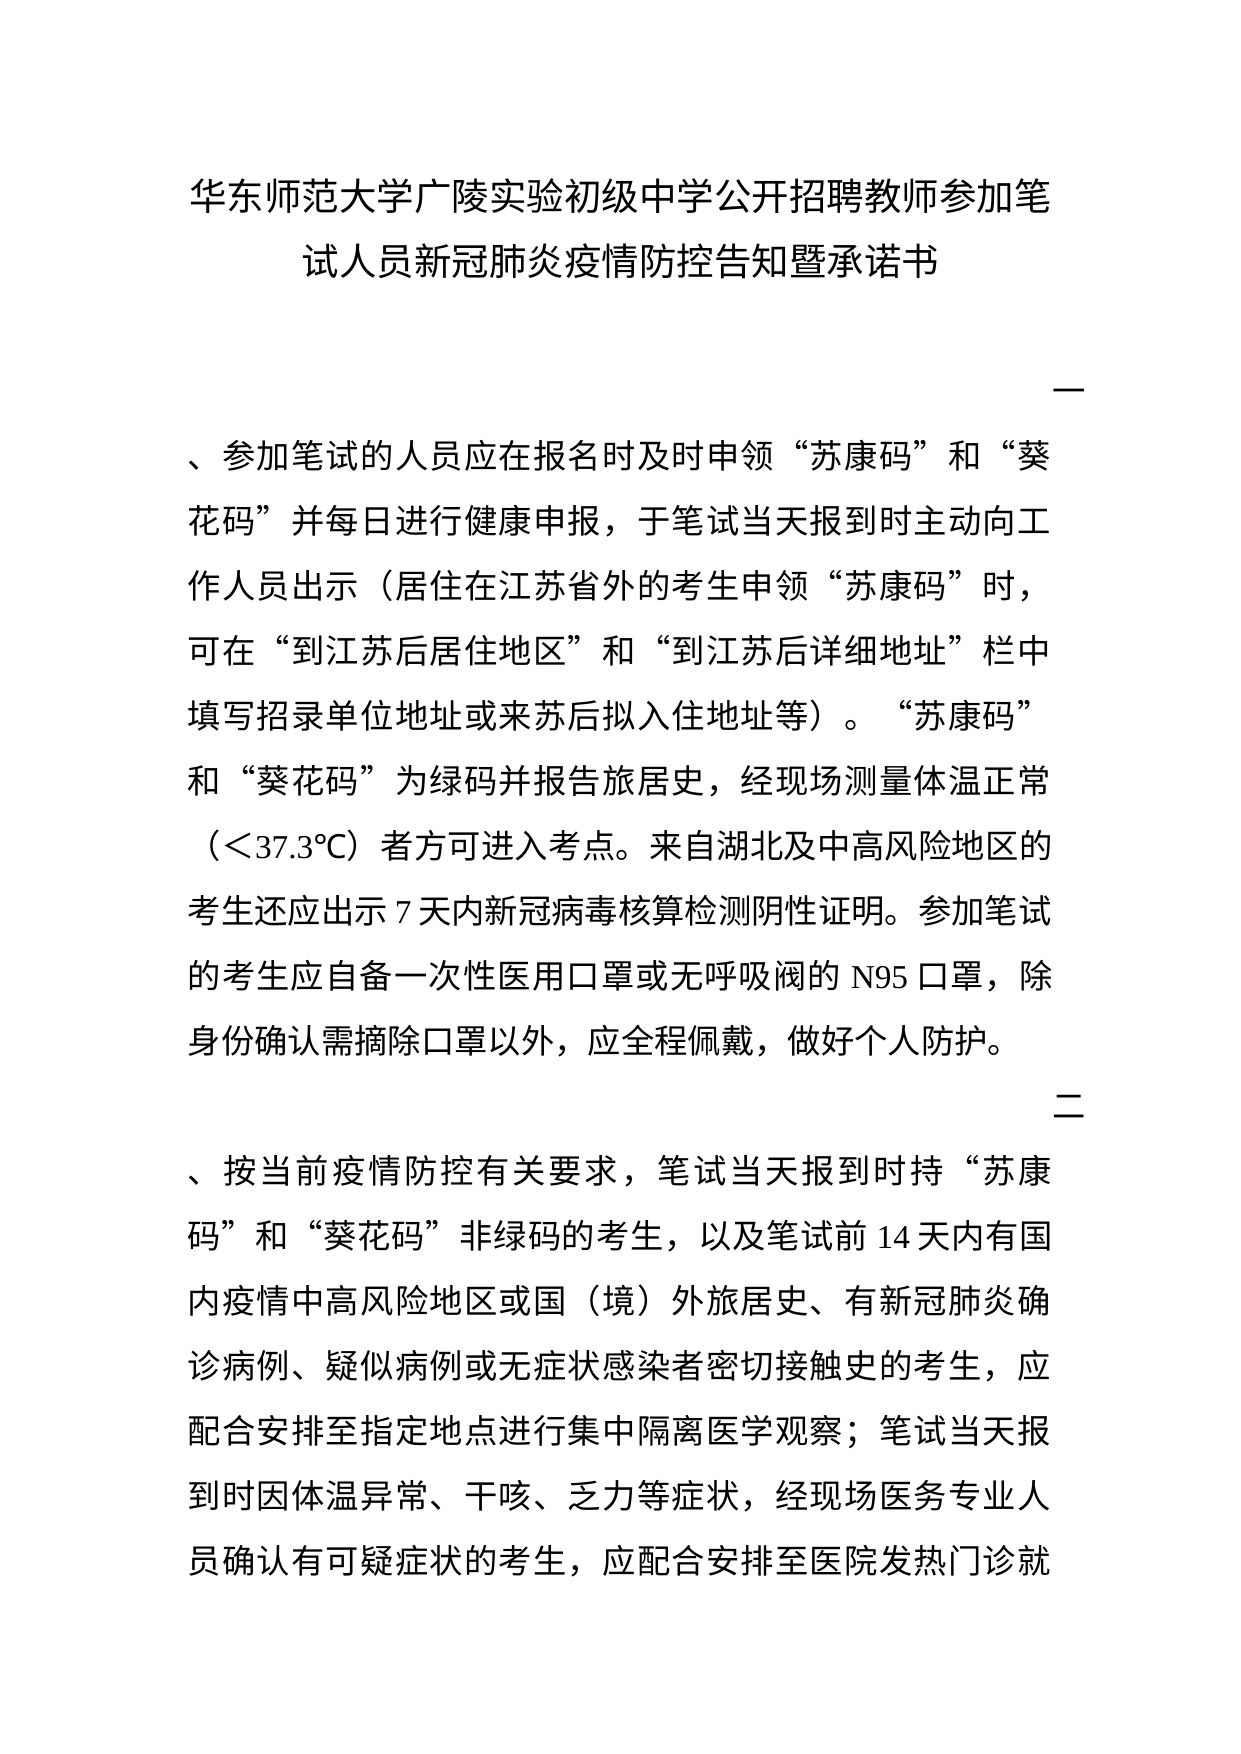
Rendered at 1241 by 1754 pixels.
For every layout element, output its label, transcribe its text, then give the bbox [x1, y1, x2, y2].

text 华东师范大学广陵实验初级中学公开招聘教师参加笔试人员新冠肺炎疫情防控告知暨承诺书 [187, 162, 1053, 292]
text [187, 1072, 1053, 1592]
text 一、参加笔试的人员应在报名时及时申领“苏康码”和“葵花码”并每日进行健康申报，于笔试当天报到时主动向工作人员出示（居住在江苏省外的考生申领“苏康码”时，可在“到江苏后居住地区”和“到江苏后详细地址”栏中填写招录单位地址或来苏后拟入住地址等）。“苏康码”和“葵花码”为绿码并报告旅居史，经现场测量体温正常（＜37.3℃）者方可进入考点。来自湖北及中高风险地区的考生还应出示7天内新冠病毒核算检测阴性证明。参加笔试的考生应自备一次性医用口罩或无呼吸阀的N95口罩，除身份确认需摘除口罩以外，应全程佩戴，做好个人防护。 [187, 357, 1053, 1072]
